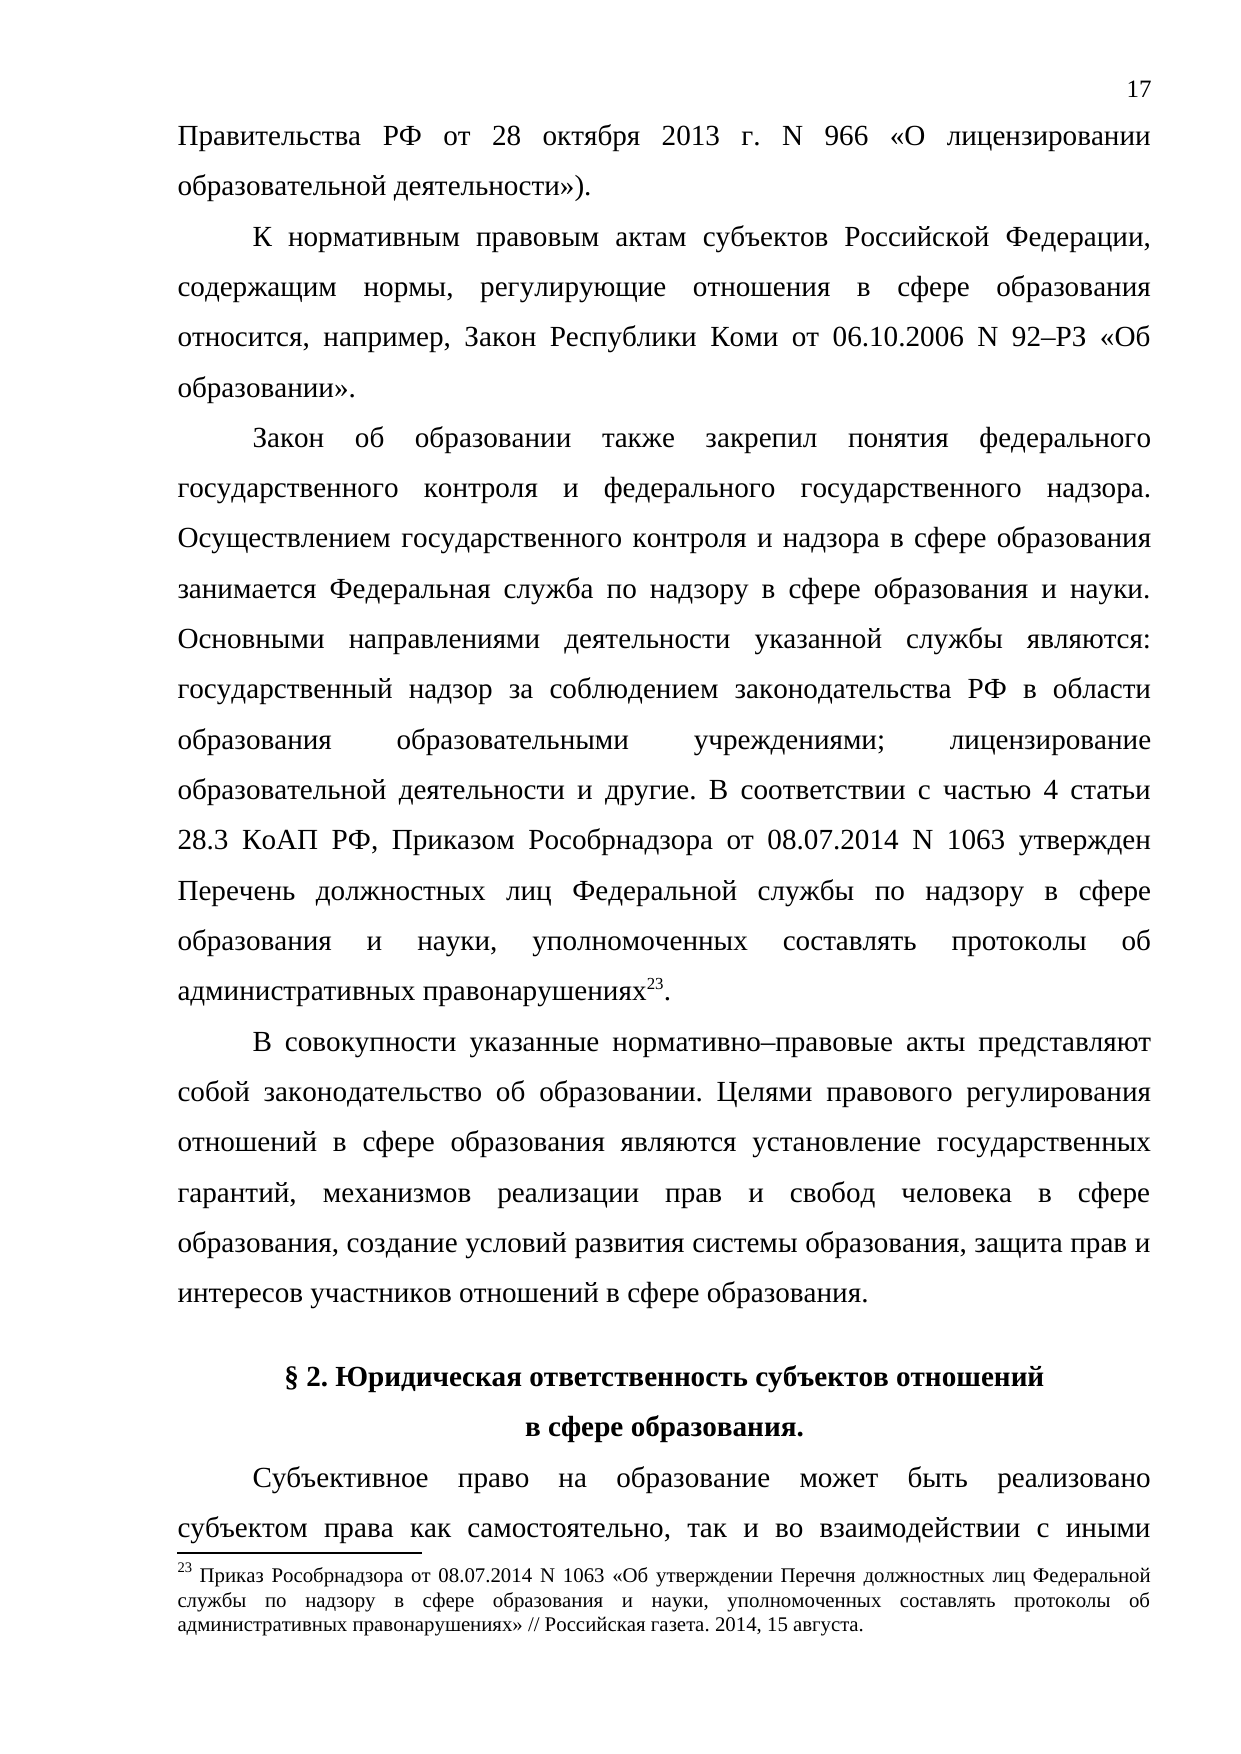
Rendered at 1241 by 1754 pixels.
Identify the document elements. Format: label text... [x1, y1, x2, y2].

text в сфере образования. [177, 1409, 1152, 1443]
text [177, 118, 1152, 202]
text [177, 1460, 1152, 1544]
text К нормативным правовым актам субъектов Российской Федерации, содержащим нормы, регулирующие отношения в сфере образования относится, например, Закон Республики Коми от 06.10.2006 N 92–РЗ «Об образовании». [177, 219, 1152, 403]
text Закон об образовании также закрепил понятия федерального государственного контроля и федерального государственного надзора. Осуществлением государственного контроля и надзора в сфере образования занимается Федеральная служба по надзору в сфере образования и науки. Основными направлениями деятельности указанной службы являются: государственный надзор за соблюдением законодательства РФ в области образования образовательными учреждениями; лицензирование образовательной деятельности и другие. В соответствии с частью 4 статьи 28.3 КоАП РФ, Приказом Рособрнадзора от 08.07.2014 N 1063 утвержден Перечень должностных лиц Федеральной службы по надзору в сфере образования и науки, уполномоченных составлять протоколы об административных правонарушениях. [177, 420, 1152, 1007]
text В совокупности указанные нормативно–правовые акты представляют собой законодательство об образовании. Целями правового регулирования отношений в сфере образования являются установление государственных гарантий, механизмов реализации прав и свобод человека в сфере образования, создание условий развития системы образования, защита прав и интересов участников отношений в сфере образования. [177, 1024, 1152, 1309]
text § 2. Юридическая ответственность субъектов отношений [177, 1359, 1152, 1393]
